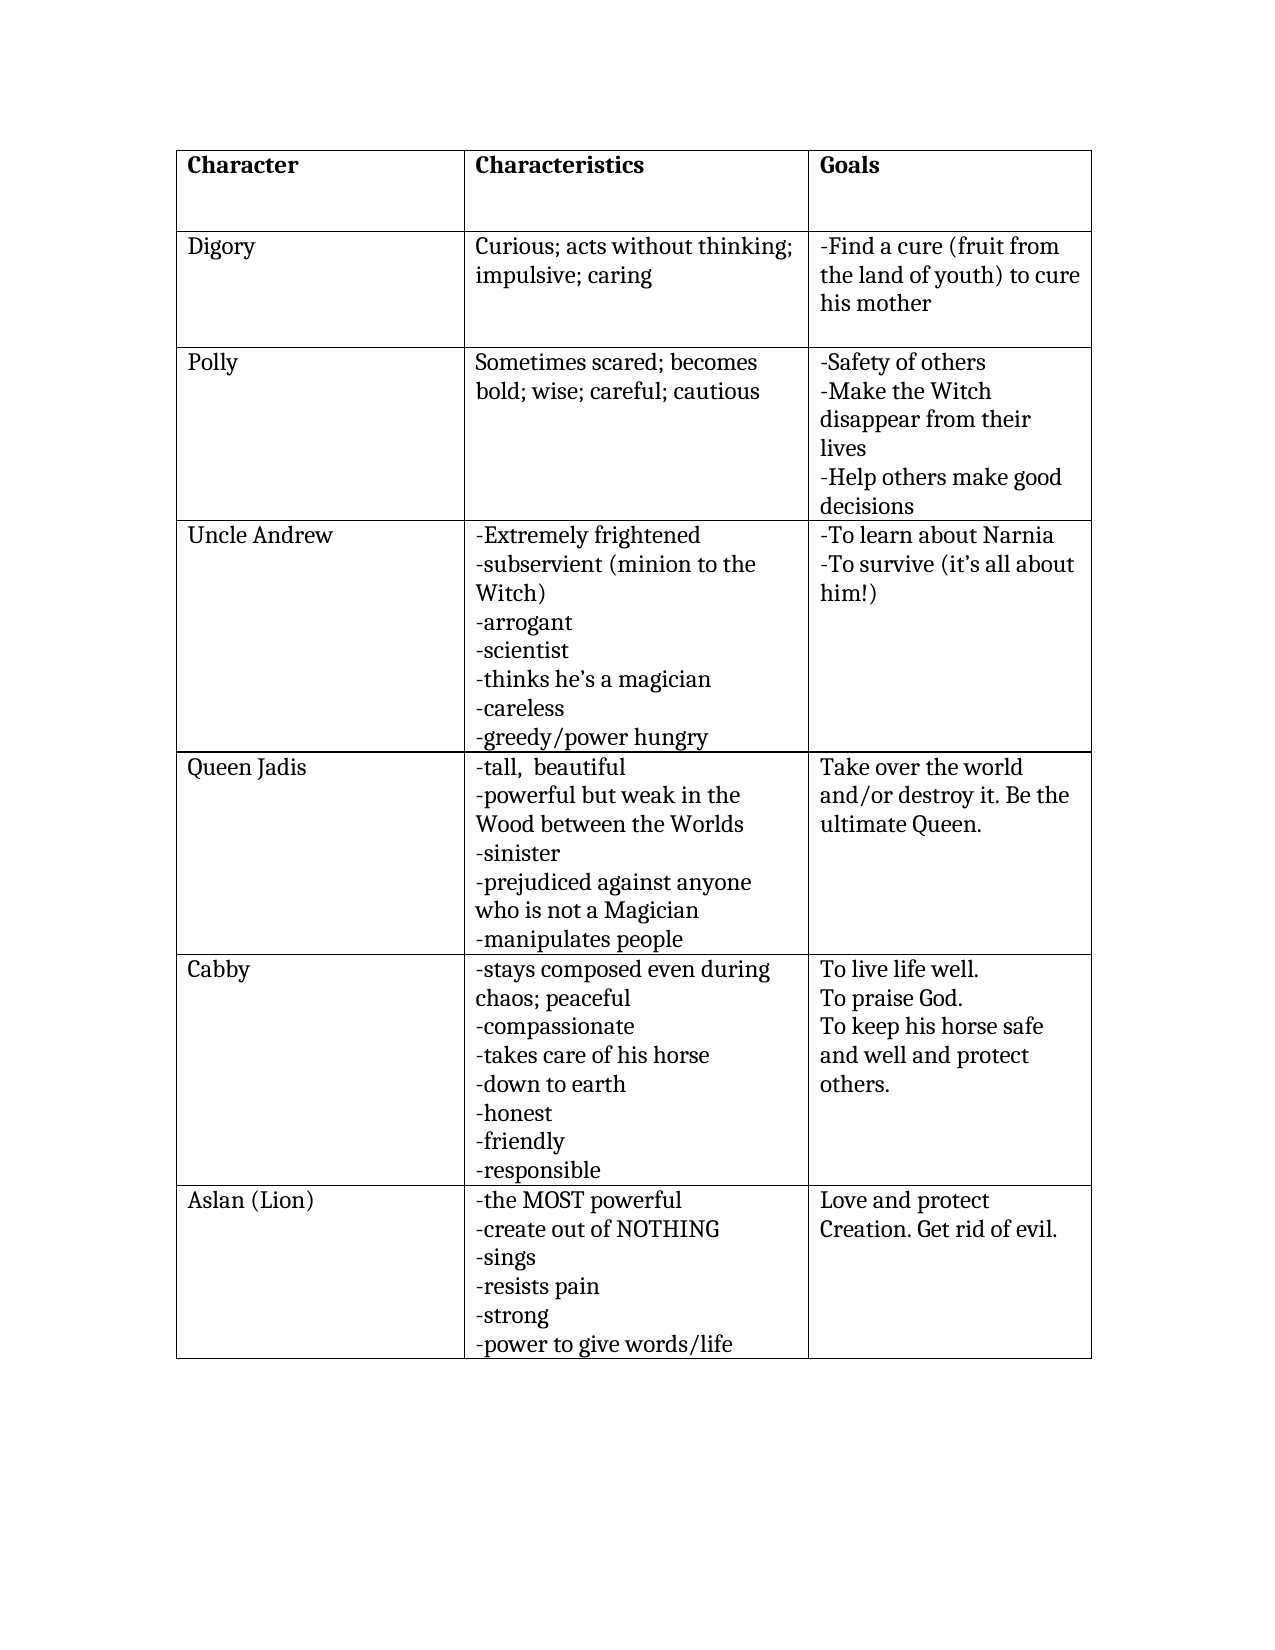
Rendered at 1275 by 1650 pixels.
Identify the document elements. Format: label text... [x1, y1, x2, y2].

table_cell To live life well. To praise God. To keep his horse safe and well and protect others. [809, 955, 1091, 1185]
table_header Goals [809, 151, 1091, 231]
table_header Characteristics [465, 151, 808, 231]
table_cell Digory [177, 232, 464, 347]
table_cell Queen Jadis [177, 753, 464, 954]
table_cell Polly [177, 348, 464, 520]
table_header Character [177, 151, 464, 231]
table_cell Cabby [177, 955, 464, 1185]
table_cell Take over the world and/or destroy it. Be the ultimate Queen. [809, 753, 1091, 954]
table_cell -Find a cure (fruit from the land of youth) to cure his mother [809, 232, 1091, 347]
table_cell Curious; acts without thinking; impulsive; caring [465, 232, 808, 347]
table_cell Love and protect Creation. Get rid of evil. [809, 1186, 1091, 1358]
table_cell -tall, beautiful -powerful but weak in the Wood between the Worlds -sinister -prejudiced against anyone who is not a Magician -manipulates people [465, 753, 808, 954]
table_cell -To learn about Narnia -To survive (it’s all about him!) [809, 521, 1091, 751]
table_cell Aslan (Lion) [177, 1186, 464, 1358]
table_cell -Extremely frightened -subservient (minion to the Witch) -arrogant -scientist -thinks he’s a magician -careless -greedy/power hungry [465, 521, 808, 751]
table_cell -stays composed even during chaos; peaceful -compassionate -takes care of his horse -down to earth -honest -friendly -responsible [465, 955, 808, 1185]
table_cell -the MOST powerful -create out of NOTHING -sings -resists pain -strong -power to give words/life [465, 1186, 808, 1358]
table_cell -Safety of others -Make the Witch disappear from their lives -Help others make good decisions [809, 348, 1091, 520]
table_cell Uncle Andrew [177, 521, 464, 751]
table_cell Sometimes scared; becomes bold; wise; careful; cautious [465, 348, 808, 520]
